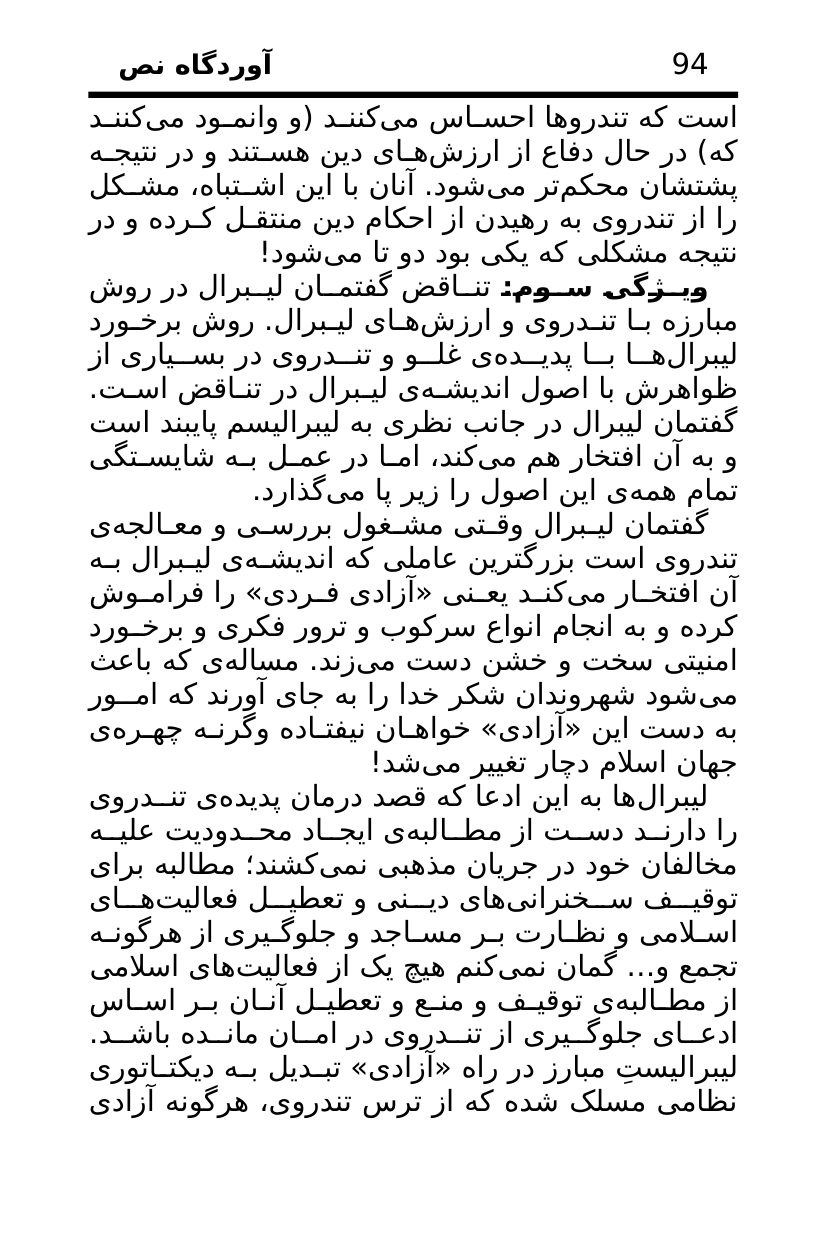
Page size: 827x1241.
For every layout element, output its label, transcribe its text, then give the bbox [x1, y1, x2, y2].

text گفتمان لیبرال وقتی مشغول بررسی و معالجه‌ی تندروی است بزرگترین عاملی که اندیشه‌ی لیبرال به آن افتخار می‌کند یعنی «آزادی فردی» را فراموش کرده و به انجام انواع سرکوب و ترور فکری و برخورد امنیتی سخت و خشن دست می‌زند. مساله‌ی که باعث می‌شود شهروندان شکر خدا را به جای آورند که امور به دست این «آزادی» خواهان نیفتاده وگرنه چهره‌ی جهان اسلام دچار تغییر می‌شد! [89, 507, 738, 779]
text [89, 100, 738, 270]
text ویژگی سوم: تناقض گفتمان لیبرال در روش مبارزه با تندروی و ارزش‌های لیبرال. روش برخورد لیبرال‌ها با پدیده‌ی غلو و تندروی در بسیاری از ظواهرش با اصول اندیشه‌ی لیبرال در تناقض است. گفتمان لیبرال در جانب نظری به لیبرالیسم پایبند است و به آن افتخار هم می‌کند، اما در عمل به شایستگی تمام همه‌ی این اصول را زیر پا می‌گذارد. [89, 270, 738, 507]
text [89, 779, 738, 1119]
